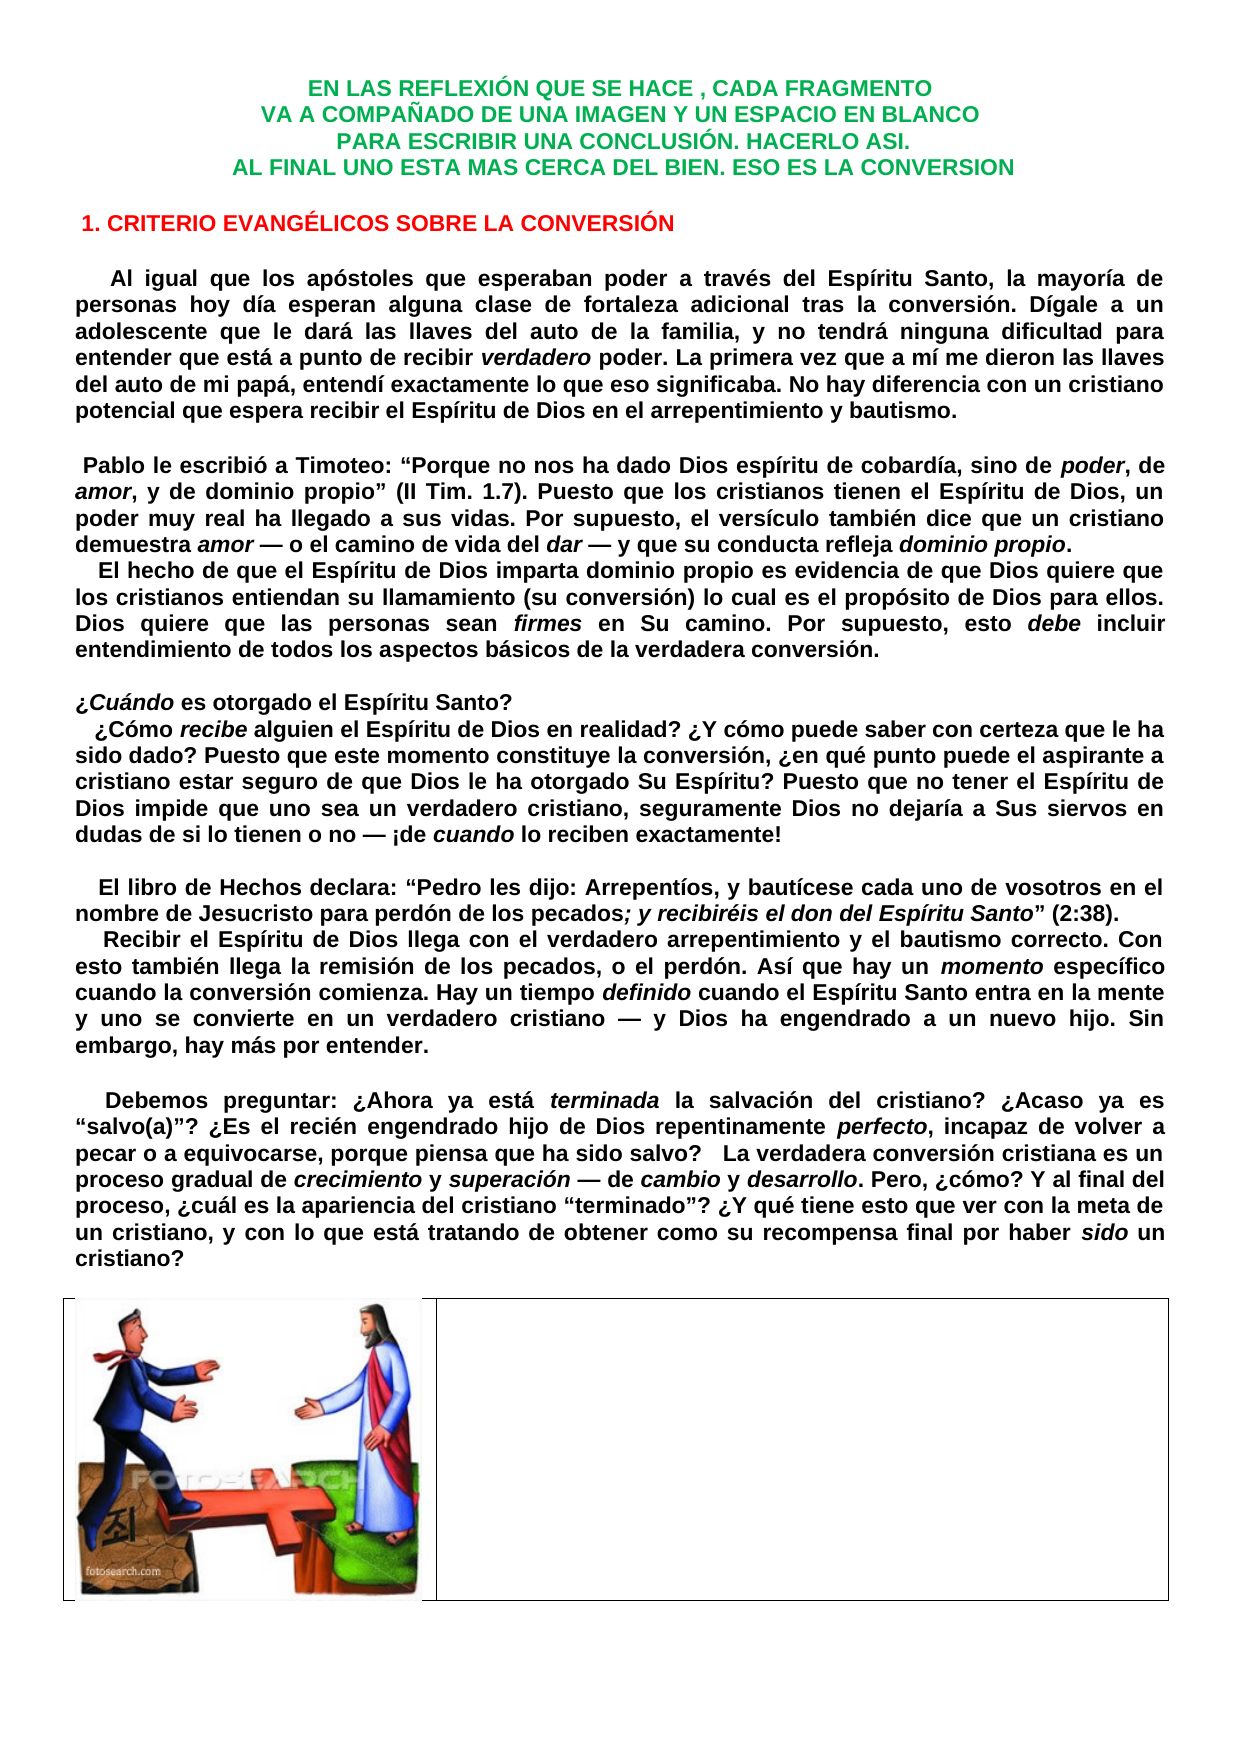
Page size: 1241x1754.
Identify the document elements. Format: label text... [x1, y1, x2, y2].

table_header [437, 1299, 1168, 1600]
text 1. CRITERIO EVANGÉLICOS SOBRE LA CONVERSIÓN [75, 209, 1165, 236]
text Recibir el Espíritu de Dios llega con el verdadero arrepentimiento y el bautismo correcto. Con esto también llega la remisión de los pecados, o el perdón. Así que hay un momento específico cuando la conversión comienza. Hay un tiempo definido cuando el Espíritu Santo entra en la mente y uno se convierte en un verdadero cristiano — y Dios ha engendrado a un nuevo hijo. Sin embargo, hay más por entender. [75, 926, 1165, 1058]
text ¿Cuándo es otorgado el Espíritu Santo? [75, 689, 1165, 716]
text EN LAS REFLEXIÓN QUE SE HACE , CADA FRAGMENTO [75, 75, 1165, 101]
text El libro de Hechos declara: “Pedro les dijo: Arrepentíos, y bautícese cada uno de vosotros en el nombre de Jesucristo para perdón de los pecados; y recibiréis el don del Espíritu Santo” (2:38). [75, 874, 1165, 926]
text El hecho de que el Espíritu de Dios imparta dominio propio es evidencia de que Dios quiere que los cristianos entiendan su llamamiento (su conversión) lo cual es el propósito de Dios para ellos. Dios quiere que las personas sean firmes en Su camino. Por supuesto, esto debe incluir entendimiento de todos los aspectos básicos de la verdadera conversión. [75, 557, 1165, 663]
text VA A COMPAÑADO DE UNA IMAGEN Y UN ESPACIO EN BLANCO [75, 101, 1165, 128]
text Pablo le escribió a Timoteo: “Porque no nos ha dado Dios espíritu de cobardía, sino de poder, de amor, y de dominio propio” (II Tim. 1.7). Puesto que los cristianos tienen el Espíritu de Dios, un poder muy real ha llegado a sus vidas. Por supuesto, el versículo también dice que un cristiano demuestra amor — o el camino de vida del dar — y que su conducta refleja dominio propio. [75, 452, 1165, 557]
table_header [64, 1299, 75, 1600]
text ¿Cómo recibe alguien el Espíritu de Dios en realidad? ¿Y cómo puede saber con certeza que le ha sido dado? Puesto que este momento constituye la conversión, ¿en qué punto puede el aspirante a cristiano estar seguro de que Dios le ha otorgado Su Espíritu? Puesto que no tener el Espíritu de Dios impide que uno sea un verdadero cristiano, seguramente Dios no dejaría a Sus siervos en dudas de si lo tienen o no — ¡de cuando lo reciben exactamente! [75, 716, 1165, 847]
table_header [422, 1299, 436, 1600]
text PARA ESCRIBIR UNA CONCLUSIÓN. HACERLO ASI. [75, 128, 1165, 154]
text AL FINAL UNO ESTA MAS CERCA DEL BIEN. ESO ES LA CONVERSION [75, 154, 1165, 180]
text Al igual que los apóstoles que esperaban poder a través del Espíritu Santo, la mayoría de personas hoy día esperan alguna clase de fortaleza adicional tras la conversión. Dígale a un adolescente que le dará las llaves del auto de la familia, y no tendrá ninguna dificultad para entender que está a punto de recibir verdadero poder. La primera vez que a mí me dieron las llaves del auto de mi papá, entendí exactamente lo que eso significaba. No hay diferencia con un cristiano potencial que espera recibir el Espíritu de Dios en el arrepentimiento y bautismo. [75, 265, 1165, 423]
text Debemos preguntar: ¿Ahora ya está terminada la salvación del cristiano? ¿Acaso ya es “salvo(a)”? ¿Es el recién engendrado hijo de Dios repentinamente perfecto, incapaz de volver a pecar o a equivocarse, porque piensa que ha sido salvo? La verdadera conversión cristiana es un proceso gradual de crecimiento y superación — de cambio y desarrollo. Pero, ¿cómo? Y al final del proceso, ¿cuál es la apariencia del cristiano “terminado”? ¿Y qué tiene esto que ver con la meta de un cristiano, y con lo que está tratando de obtener como su recompensa final por haber sido un cristiano? [75, 1087, 1165, 1271]
picture [75, 1298, 422, 1601]
